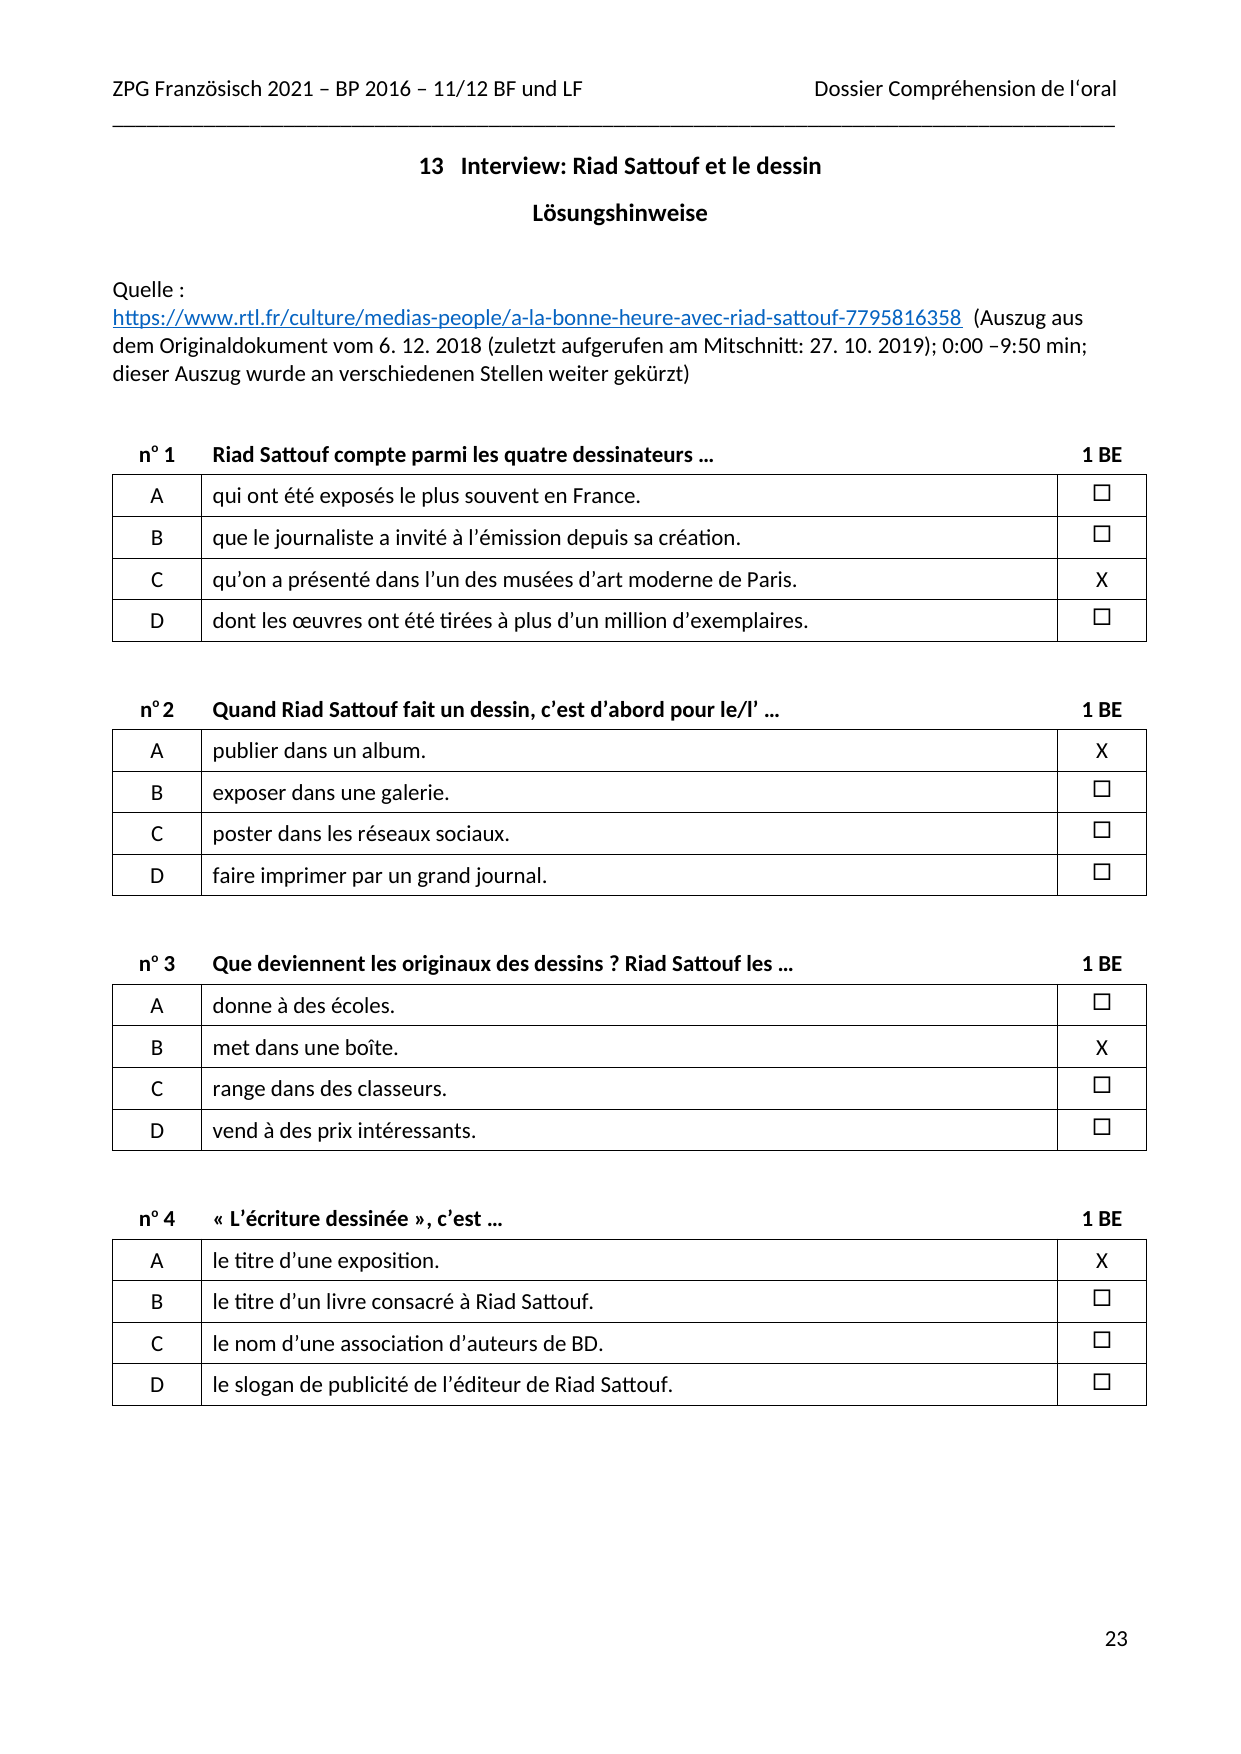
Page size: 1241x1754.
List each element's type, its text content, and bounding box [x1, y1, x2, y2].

table_header no 4 [113, 1198, 201, 1238]
table_cell [1058, 517, 1146, 557]
table_cell C [113, 813, 201, 854]
table_cell donne à des écoles. [202, 985, 1057, 1025]
table_cell C [113, 1068, 201, 1108]
table_header 1 BE [1058, 1198, 1146, 1238]
table_cell met dans une boîte. [202, 1026, 1057, 1067]
table_cell [1058, 600, 1146, 641]
table_cell le titre d’une exposition. [202, 1240, 1057, 1280]
table_cell A [113, 475, 201, 516]
table_cell [1058, 772, 1146, 812]
text Quelle : [112, 275, 1128, 303]
table_cell le titre d’un livre consacré à Riad Sattouf. [202, 1281, 1057, 1322]
table_cell [1058, 1110, 1146, 1150]
table_header « L’écriture dessinée », c’est … [201, 1198, 1057, 1238]
table_header no 3 [113, 943, 201, 984]
table_cell [1058, 985, 1146, 1025]
text 13 Interview: Riad Sattouf et le dessin [112, 150, 1128, 181]
table_cell qui ont été exposés le plus souvent en France. [202, 475, 1057, 516]
table_cell [1058, 1323, 1146, 1363]
table_cell qu’on a présenté dans l’un des musées d’art moderne de Paris. [202, 559, 1057, 599]
table_cell le slogan de publicité de l’éditeur de Riad Sattouf. [202, 1364, 1057, 1405]
table_cell C [113, 1323, 201, 1363]
table_cell D [113, 600, 201, 641]
table_cell D [113, 1364, 201, 1405]
table_cell publier dans un album. [202, 730, 1057, 771]
table_header 1 BE [1058, 689, 1146, 729]
table_cell [1058, 813, 1146, 854]
table_header Quand Riad Sattouf fait un dessin, c’est d’abord pour le/l’ … [201, 689, 1057, 729]
table_cell [1058, 1281, 1146, 1322]
table_cell X [1058, 559, 1146, 599]
table_header Riad Sattouf compte parmi les quatre dessinateurs … [201, 434, 1057, 474]
table_cell exposer dans une galerie. [202, 772, 1057, 812]
table_cell vend à des prix intéressants. [202, 1110, 1057, 1150]
table_cell B [113, 1026, 201, 1067]
table_cell A [113, 1240, 201, 1280]
table_cell C [113, 559, 201, 599]
table_header no 2 [113, 689, 201, 729]
table_cell B [113, 1281, 201, 1322]
table_cell [1058, 1364, 1146, 1405]
table_cell range dans des classeurs. [202, 1068, 1057, 1108]
table_cell B [113, 772, 201, 812]
table_cell [1058, 855, 1146, 895]
table_cell A [113, 985, 201, 1025]
table_cell dont les œuvres ont été tirées à plus d’un million d’exemplaires. [202, 600, 1057, 641]
table_cell X [1058, 1026, 1146, 1067]
table_header Que deviennent les originaux des dessins ? Riad Sattouf les … [201, 943, 1057, 984]
table_cell poster dans les réseaux sociaux. [202, 813, 1057, 854]
table_cell faire imprimer par un grand journal. [202, 855, 1057, 895]
text Lösungshinweise [112, 197, 1128, 228]
table_cell D [113, 1110, 201, 1150]
table_header no 1 [113, 434, 201, 474]
table_cell [1058, 475, 1146, 516]
table_cell B [113, 517, 201, 557]
table_cell X [1058, 1240, 1146, 1280]
table_header 1 BE [1058, 943, 1146, 984]
table_cell A [113, 730, 201, 771]
table_cell que le journaliste a invité à l’émission depuis sa création. [202, 517, 1057, 557]
table_cell [1058, 1068, 1146, 1108]
table_cell X [1058, 730, 1146, 771]
text https://www.rtl.fr/culture/medias-people/a-la-bonne-heure-avec-riad-sattouf-7795816358 (Auszug aus dem Originaldokument vom 6. 12. 2018 (zuletzt aufgerufen am Mitschnitt: 27. 10. 2019); 0:00 –9:50 min; dieser Auszug wurde an verschiedenen Stellen weiter gekürzt) [112, 303, 1128, 387]
table_cell le nom d’une association d’auteurs de BD. [202, 1323, 1057, 1363]
table_cell D [113, 855, 201, 895]
table_header 1 BE [1058, 434, 1146, 474]
